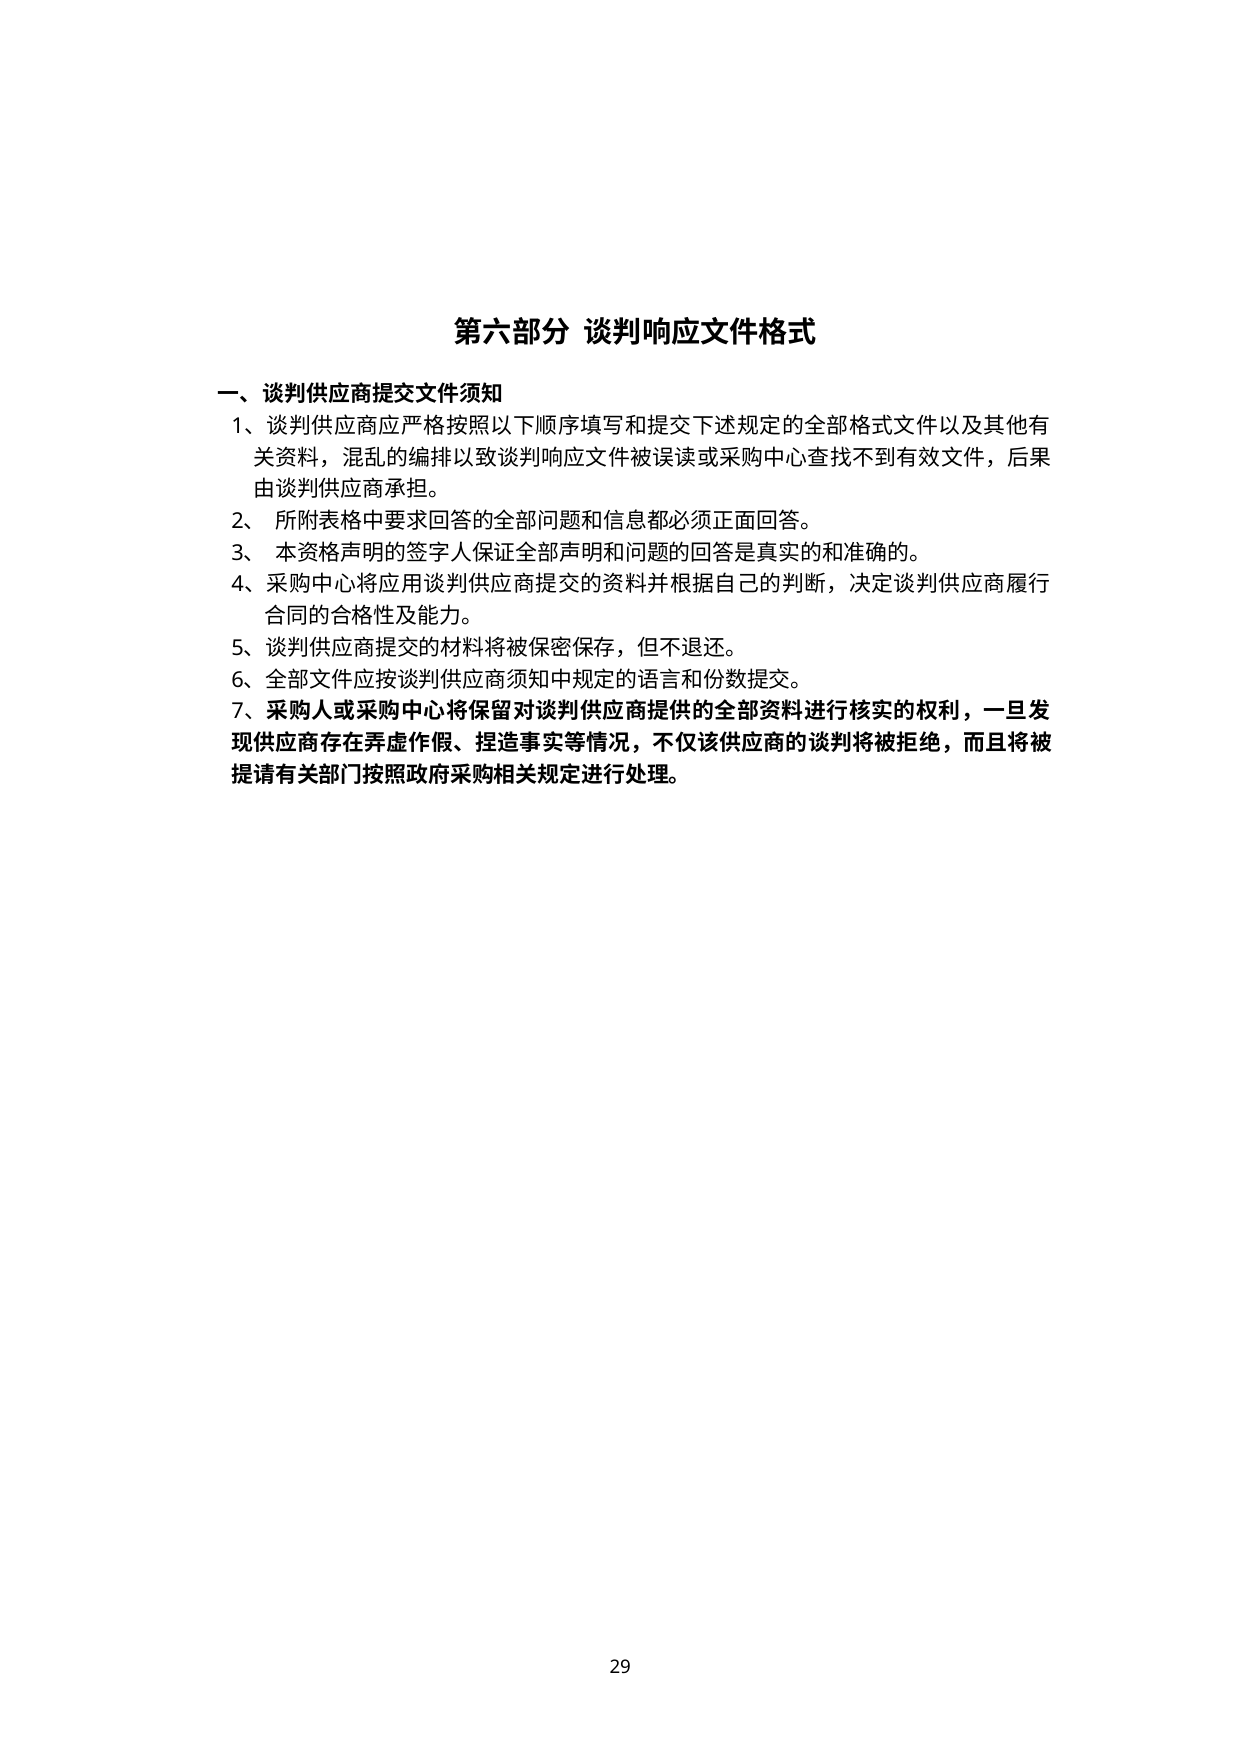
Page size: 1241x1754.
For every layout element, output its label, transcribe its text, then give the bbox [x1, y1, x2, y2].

list 1、谈判供应商应严格按照以下顺序填写和提交下述规定的全部格式文件以及其他有关资料，混乱的编排以致谈判响应文件被误读或采购中心查找不到有效文件，后果由谈判供应商承担。 [231, 408, 1053, 503]
text 7、采购人或采购中心将保留对谈判供应商提供的全部资料进行核实的权利，一旦发现供应商存在弄虚作假、捏造事实等情况，不仅该供应商的谈判将被拒绝，而且将被提请有关部门按照政府采购相关规定进行处理。 [231, 693, 1053, 788]
list 谈判供应商提交文件须知 [217, 376, 1053, 408]
list 所附表格中要求回答的全部问题和信息都必须正面回答。 [231, 503, 1053, 535]
list 5、谈判供应商提交的材料将被保密保存，但不退还。 [198, 630, 1053, 662]
list 本资格声明的签字人保证全部声明和问题的回答是真实的和准确的。 [231, 535, 1053, 566]
list 6、全部文件应按谈判供应商须知中规定的语言和份数提交。 [209, 662, 1053, 693]
list 4、采购中心将应用谈判供应商提交的资料并根据自己的判断，决定谈判供应商履行合同的合格性及能力。 [231, 566, 1053, 630]
list 第六部分 谈判响应文件格式 [217, 309, 1053, 351]
